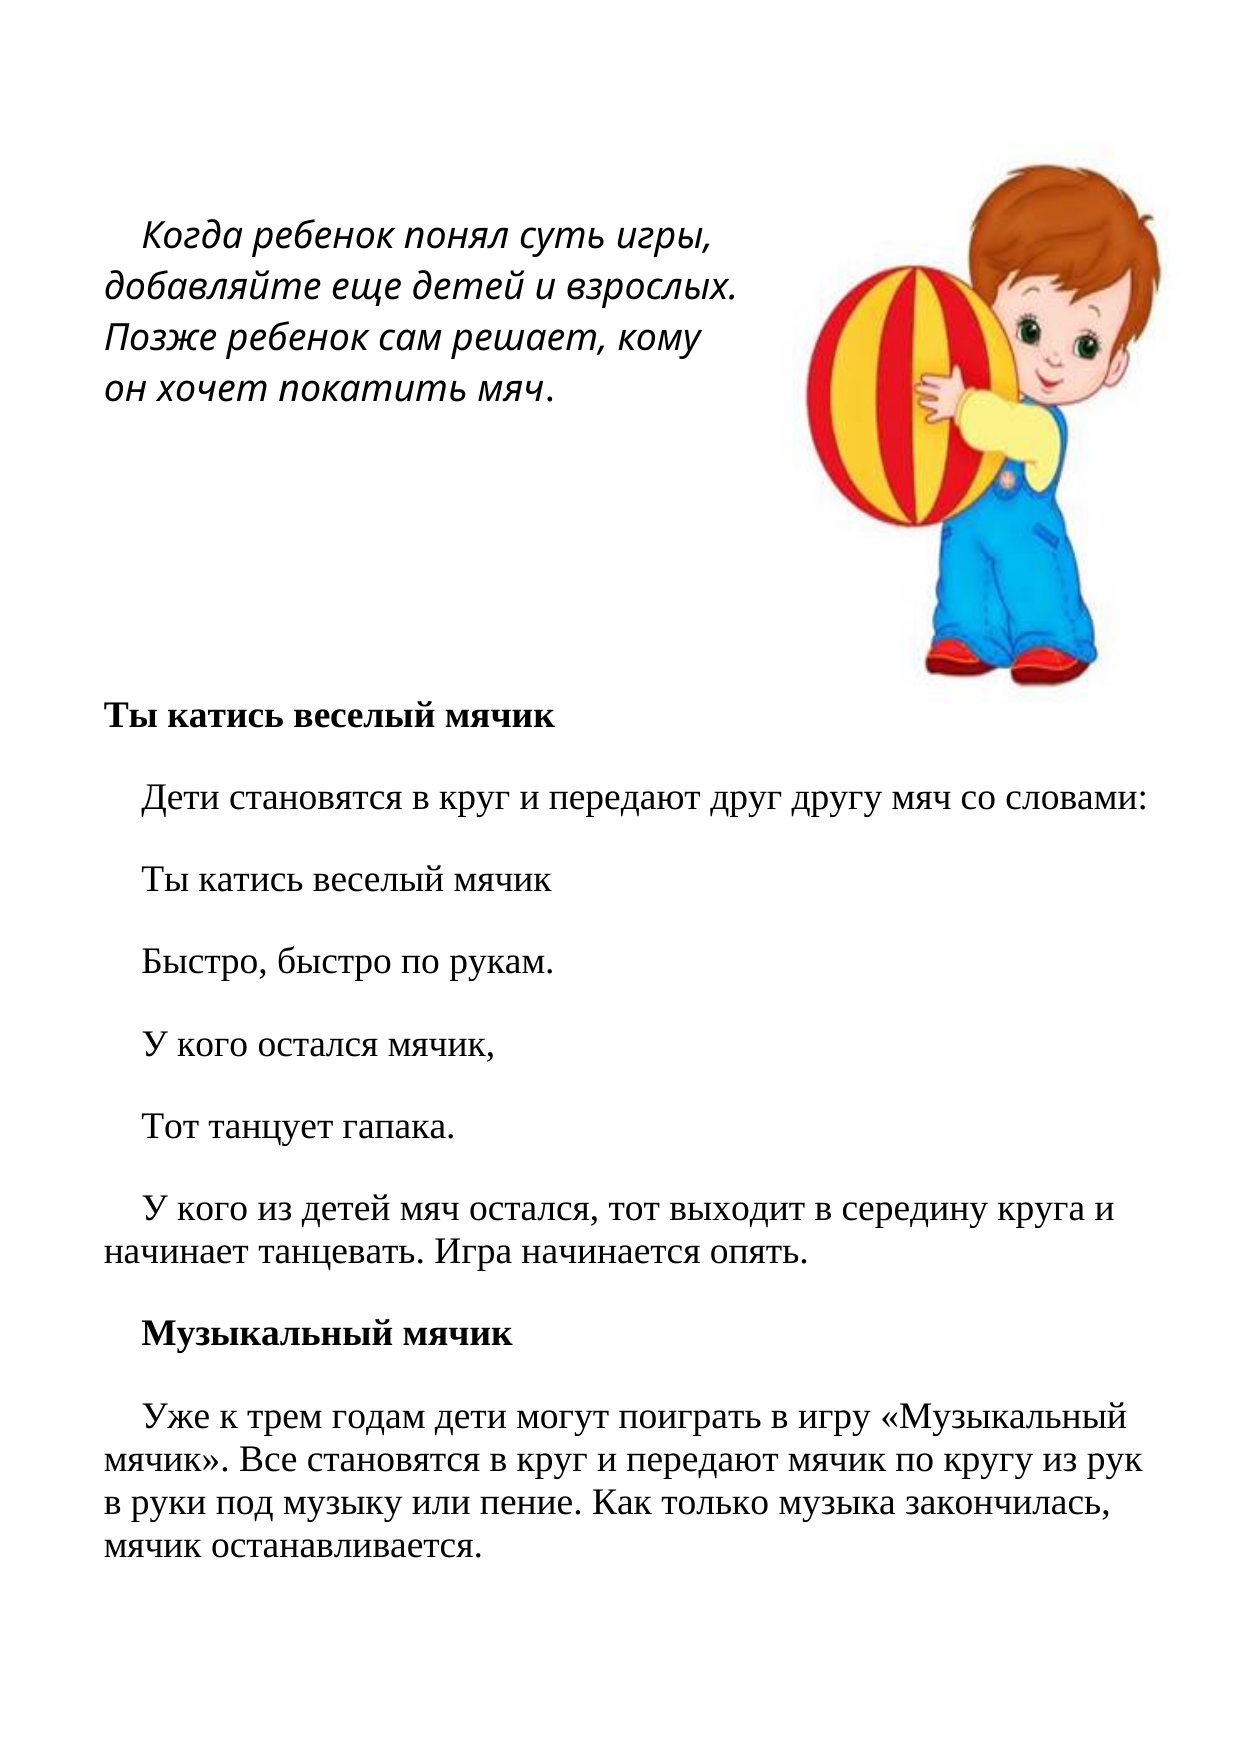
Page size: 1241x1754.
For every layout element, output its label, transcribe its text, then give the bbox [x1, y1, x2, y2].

text Ты катись веселый мячик [103, 857, 1152, 900]
text Быстро, быстро по рукам. [103, 939, 1152, 982]
picture [767, 143, 1224, 700]
text Музыкальный мячик [103, 1311, 1152, 1354]
text Тот танцует гапака. [103, 1103, 1152, 1146]
text Уже к трем годам дети могут поиграть в игру «Музыкальный мячик». Все становятся в круг и передают мячик по кругу из рук в руки под музыку или пение. Как только музыка закончилась, мячик останавливается. [103, 1393, 1152, 1566]
text Дети становятся в круг и передают друг другу мяч со словами: [103, 774, 1152, 818]
text У кого из детей мяч остался, тот выходит в середину круга и начинает танцевать. Игра начинается опять. [103, 1186, 1152, 1272]
text Ты катись веселый мячик [103, 692, 1152, 736]
text У кого остался мячик, [103, 1021, 1152, 1064]
text Когда ребенок понял суть игры, добавляйте еще детей и взрослых. Позже ребенок сам решает, кому он хочет покатить мяч. [103, 208, 767, 412]
